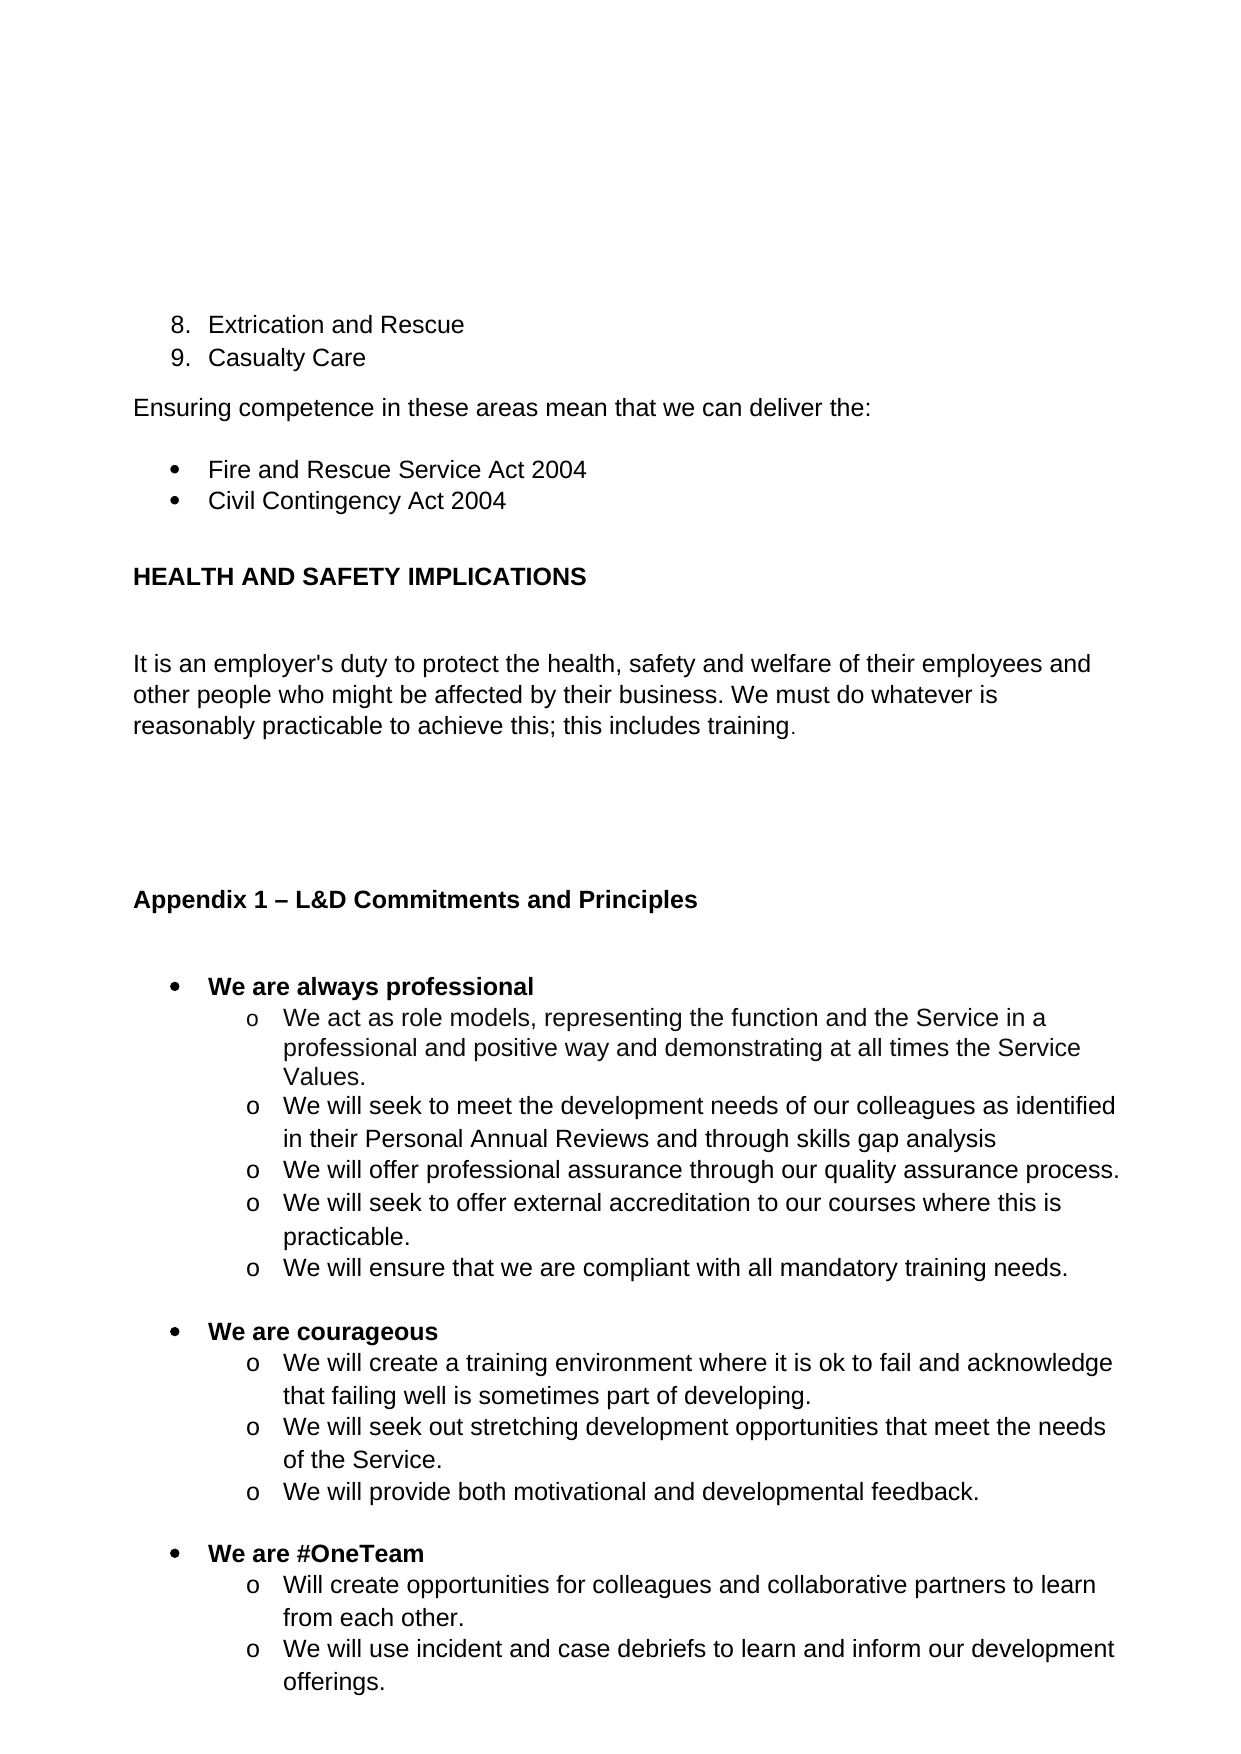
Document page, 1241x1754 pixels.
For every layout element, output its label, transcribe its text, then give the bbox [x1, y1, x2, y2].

list We will use incident and case debriefs to learn and inform our development offerings. [245, 1634, 1122, 1696]
list We act as role models, representing the function and the Service in a professional and positive way and demonstrating at all times the Service Values. [245, 1003, 1122, 1091]
list We will provide both motivational and developmental feedback. [245, 1477, 1122, 1507]
list We are courageous [170, 1317, 1122, 1346]
text Appendix 1 – L&D Commitments and Principles [133, 885, 1122, 914]
list Casualty Care [170, 343, 1122, 372]
list We will seek to meet the development needs of our colleagues as identified in their Personal Annual Reviews and through skills gap analysis [245, 1091, 1122, 1153]
text It is an employer's duty to protect the health, safety and welfare of their employees and other people who might be affected by their business. We must do whatever is reasonably practicable to achieve this; this includes training. [133, 648, 1122, 739]
list Civil Contingency Act 2004 [170, 486, 1122, 514]
text Ensuring competence in these areas mean that we can deliver the: [133, 393, 1122, 422]
list We will seek to offer external accreditation to our courses where this is practicable. [245, 1188, 1122, 1250]
list We will seek out stretching development opportunities that meet the needs of the Service. [245, 1412, 1122, 1474]
list We will create a training environment where it is ok to fail and acknowledge that failing well is sometimes part of developing. [245, 1348, 1122, 1410]
list We will offer professional assurance through our quality assurance process. [245, 1155, 1122, 1186]
list We will ensure that we are compliant with all mandatory training needs. [245, 1252, 1122, 1283]
list Will create opportunities for colleagues and collaborative partners to learn from each other. [245, 1570, 1122, 1632]
list Extrication and Rescue [170, 310, 1122, 339]
text HEALTH AND SAFETY IMPLICATIONS [133, 562, 1122, 591]
list We are #OneTeam [170, 1539, 1122, 1567]
list We are always professional [170, 972, 1122, 1001]
list Fire and Rescue Service Act 2004 [170, 454, 1122, 483]
